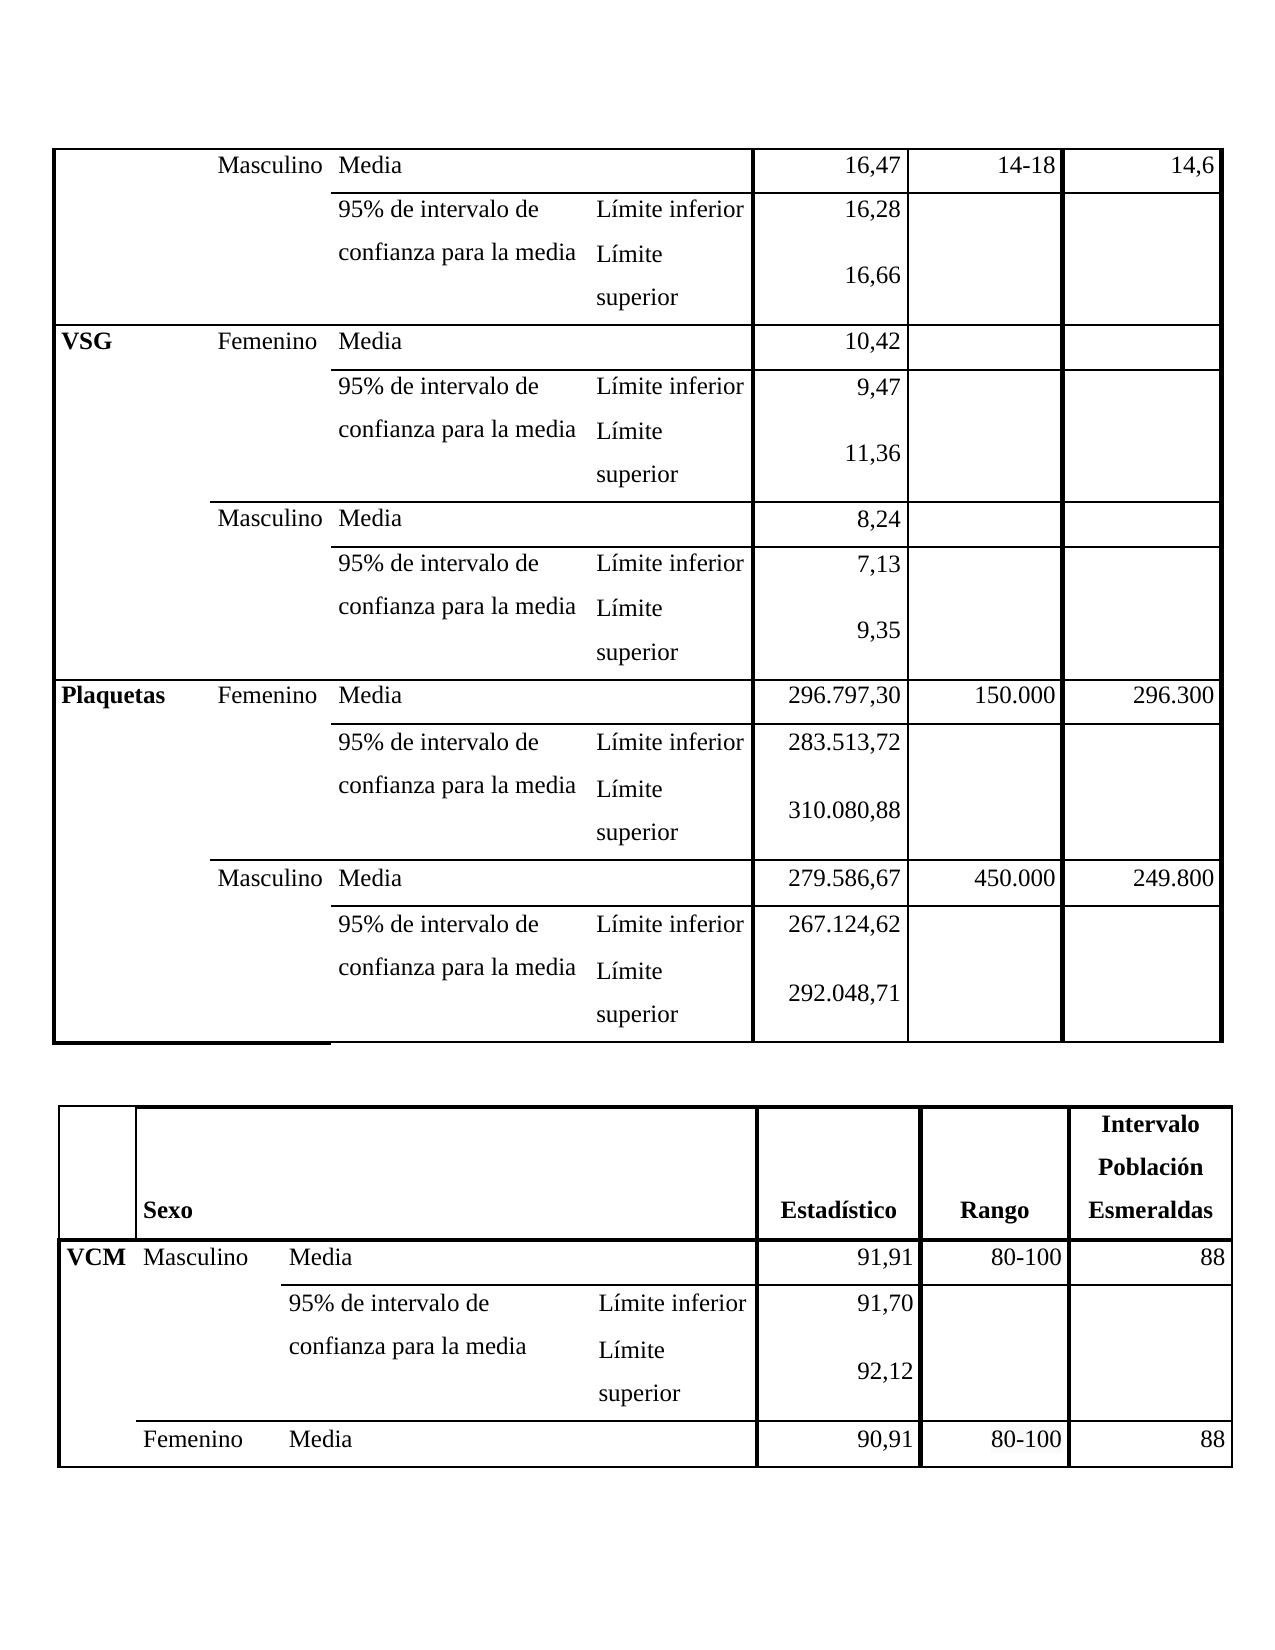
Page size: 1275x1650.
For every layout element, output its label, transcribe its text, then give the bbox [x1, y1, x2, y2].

table_cell [923, 1286, 1067, 1331]
table_cell [1065, 194, 1219, 237]
table_cell Límite superior [591, 1331, 755, 1420]
table_cell 80-100 [923, 1242, 1067, 1283]
table_cell Límite inferior [589, 725, 751, 769]
table_cell Media [281, 1422, 755, 1466]
table_header Rango [923, 1109, 1067, 1237]
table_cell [281, 1286, 591, 1420]
table_cell [1065, 770, 1219, 859]
table_cell 91,91 [759, 1242, 918, 1283]
table_cell [1071, 1286, 1231, 1331]
table_header [60, 1107, 135, 1237]
table_cell [909, 414, 1060, 501]
table_cell [909, 371, 1060, 414]
table_cell Femenino [210, 326, 331, 501]
table_cell 9,35 [755, 591, 907, 678]
table_cell [909, 326, 1060, 369]
table_cell Media [331, 681, 751, 722]
table_cell [909, 194, 1060, 237]
table_cell Límite superior [589, 237, 751, 324]
table_cell 95% de intervalo de confianza para la media [331, 725, 589, 859]
table_cell Límite superior [589, 952, 751, 1041]
table_cell Límite superior [589, 591, 751, 678]
table_cell Límite superior [589, 414, 751, 501]
table_cell VSG [56, 326, 210, 678]
table_cell 249.800 [1065, 861, 1219, 905]
table_cell [1065, 414, 1219, 501]
table_cell 14,6 [1065, 150, 1219, 192]
table_cell 92,12 [759, 1331, 918, 1420]
table_cell 292.048,71 [755, 952, 907, 1041]
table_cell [331, 371, 589, 501]
table_cell [1065, 371, 1219, 414]
table_cell [1065, 237, 1219, 324]
table_cell Límite inferior [589, 907, 751, 952]
table_cell 14-18 [909, 150, 1060, 192]
table_cell 88 [1071, 1242, 1231, 1283]
table_cell [1065, 503, 1219, 546]
table_cell [909, 548, 1060, 591]
table_cell 11,36 [755, 414, 907, 501]
table_cell Media [331, 503, 751, 546]
table_cell [1065, 591, 1219, 678]
table_cell 150.000 [909, 681, 1060, 722]
table_cell 91,70 [759, 1286, 918, 1331]
table_cell 16,66 [755, 237, 907, 324]
table_cell 283.513,72 [755, 725, 907, 769]
table_cell Masculino [136, 1242, 281, 1420]
table_cell 16,28 [755, 194, 907, 237]
table_cell [1065, 907, 1219, 952]
table_cell Plaquetas [56, 681, 210, 1041]
table_cell 88 [1071, 1422, 1231, 1466]
table_cell 296.300 [1065, 681, 1219, 722]
table_cell 296.797,30 [755, 681, 907, 722]
table_cell Media [281, 1242, 755, 1283]
table_cell 8,24 [755, 503, 907, 546]
table_cell Masculino [210, 861, 331, 1041]
table_cell 95% de intervalo de confianza para la media [331, 907, 589, 1041]
table_cell [909, 237, 1060, 324]
table_cell Masculino [210, 503, 331, 678]
table_cell Límite inferior [591, 1286, 755, 1331]
table_cell Media [331, 150, 751, 192]
table_cell Femenino [210, 681, 331, 859]
table_cell [909, 907, 1060, 952]
table_cell [909, 503, 1060, 546]
table_cell [909, 770, 1060, 859]
table_cell [909, 725, 1060, 769]
table_cell 90,91 [759, 1422, 918, 1466]
table_cell [1065, 725, 1219, 769]
table_cell 10,42 [755, 326, 907, 369]
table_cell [331, 194, 589, 324]
table_cell Masculino [210, 150, 331, 324]
table_cell [923, 1331, 1067, 1420]
table_cell 9,47 [755, 371, 907, 414]
table_cell Límite inferior [589, 371, 751, 414]
table_header Sexo [137, 1109, 755, 1237]
table_cell Femenino [136, 1422, 281, 1466]
table_cell Límite inferior [589, 548, 751, 591]
table_cell 95% de intervalo de confianza para la media [331, 548, 589, 678]
table_cell [1065, 952, 1219, 1041]
table_cell Límite superior [589, 770, 751, 859]
table_cell [909, 591, 1060, 678]
table_header Intervalo Población Esmeraldas [1071, 1109, 1231, 1237]
table_cell [1071, 1331, 1231, 1420]
table_cell [1065, 326, 1219, 369]
table_cell 450.000 [909, 861, 1060, 905]
table_cell 80-100 [923, 1422, 1067, 1466]
table_cell Media [331, 326, 751, 369]
table_cell [909, 952, 1060, 1041]
table_header Estadístico [759, 1109, 918, 1237]
table_cell 16,47 [755, 150, 907, 192]
table_cell 310.080,88 [755, 770, 907, 859]
table_cell 279.586,67 [755, 861, 907, 905]
table_cell 267.124,62 [755, 907, 907, 952]
table_cell 7,13 [755, 548, 907, 591]
table_cell VCM [61, 1242, 136, 1466]
table_cell Media [331, 861, 751, 905]
table_cell [1065, 548, 1219, 591]
table_cell Límite inferior [589, 194, 751, 237]
